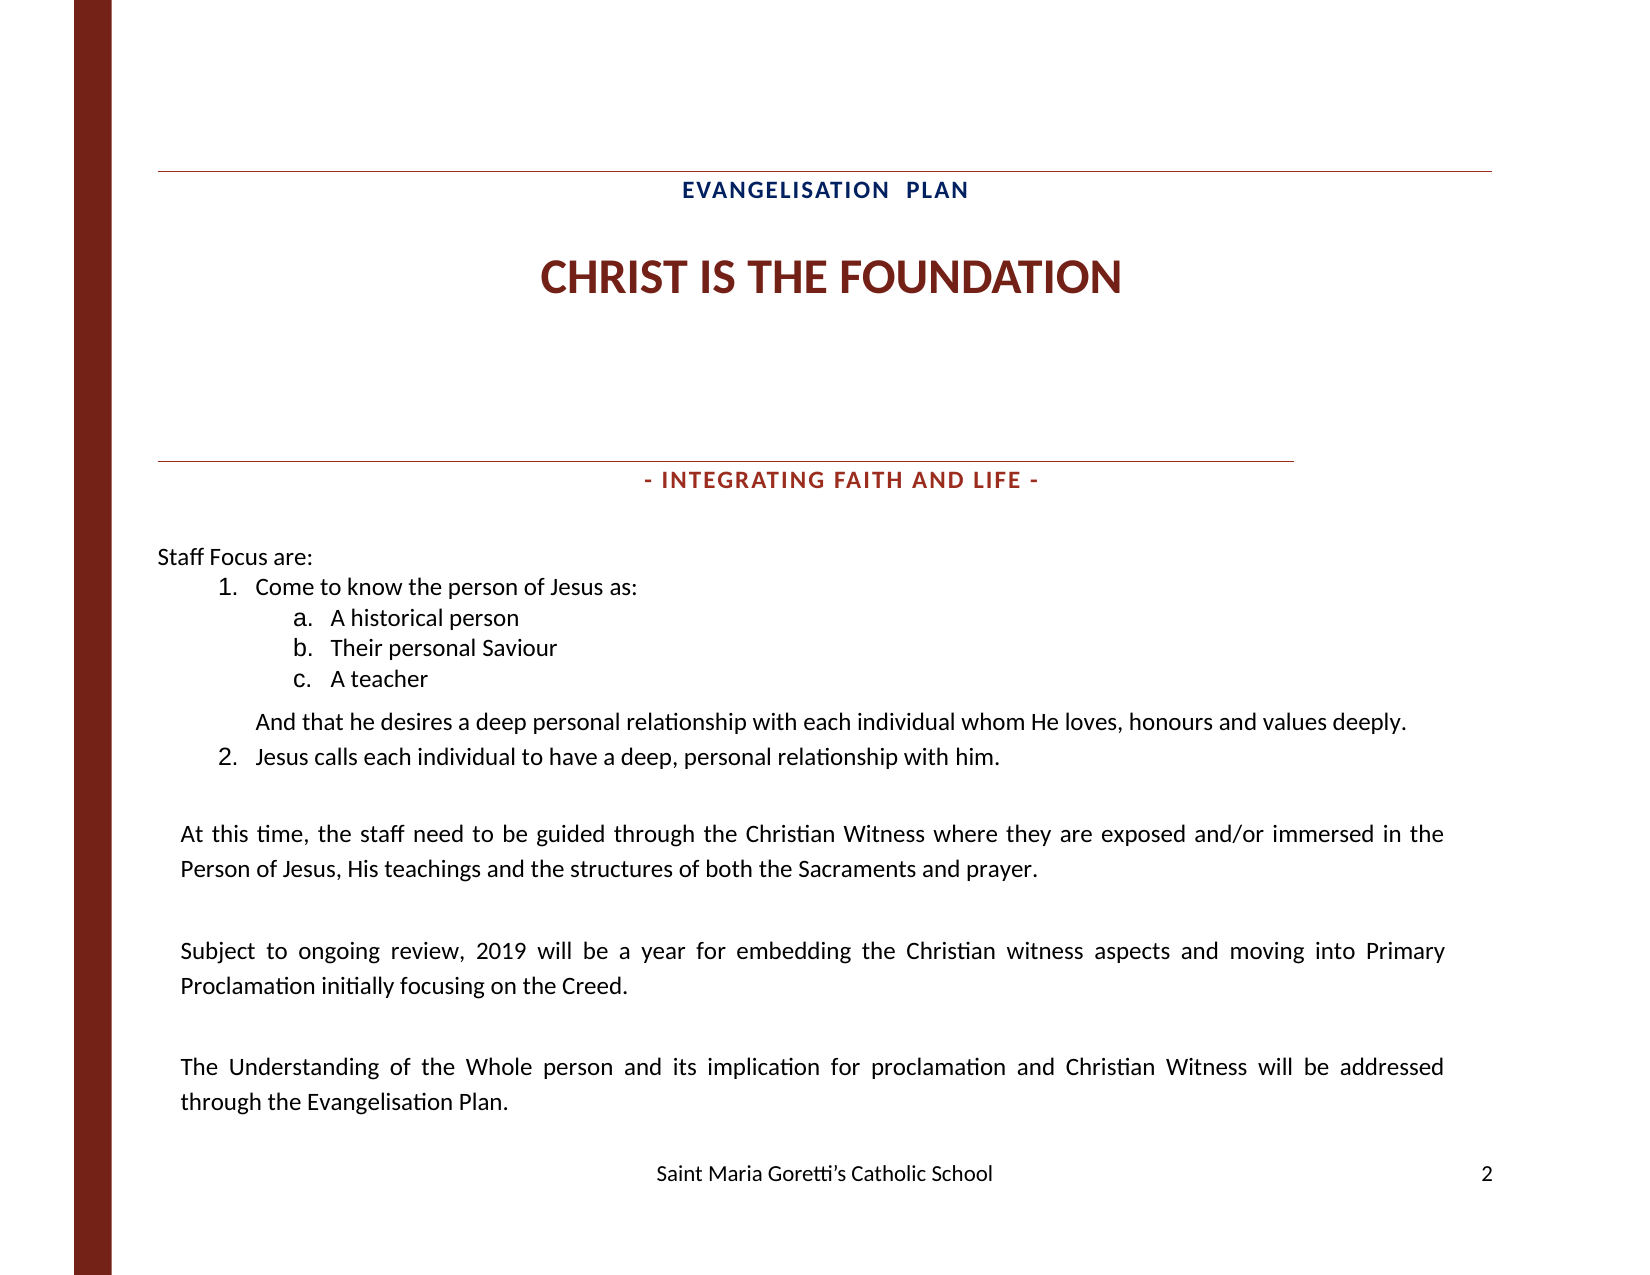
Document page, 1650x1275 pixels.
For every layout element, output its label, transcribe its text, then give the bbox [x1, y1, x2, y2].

list A historical person [293, 602, 1500, 633]
subtitle CHRIST IS THE FOUNDATION [157, 245, 1294, 306]
subtitle - Integrating faith and life - [157, 462, 1294, 494]
text Subject to ongoing review, 2019 will be a year for embedding the Christian witness aspects and moving into Primary Proclamation initially focusing on the Creed. [180, 935, 1446, 1000]
text And that he desires a deep personal relationship with each individual whom He loves, honours and values deeply. [255, 706, 1492, 737]
list Their personal Saviour [293, 633, 1500, 663]
text At this time, the staff need to be guided through the Christian Witness where they are exposed and/or immersed in the Person of Jesus, His teachings and the structures of both the Sacraments and prayer. [180, 818, 1446, 884]
list A teacher [293, 663, 1500, 694]
list Jesus calls each individual to have a deep, personal relationship with him. [218, 741, 1500, 772]
list Come to know the person of Jesus as: [218, 572, 1500, 602]
text Staff Focus are: [157, 541, 1500, 572]
subtitle EVANGELISATION PLAN [157, 172, 1492, 204]
text The Understanding of the Whole person and its implication for proclamation and Christian Witness will be addressed through the Evangelisation Plan. [180, 1051, 1446, 1117]
